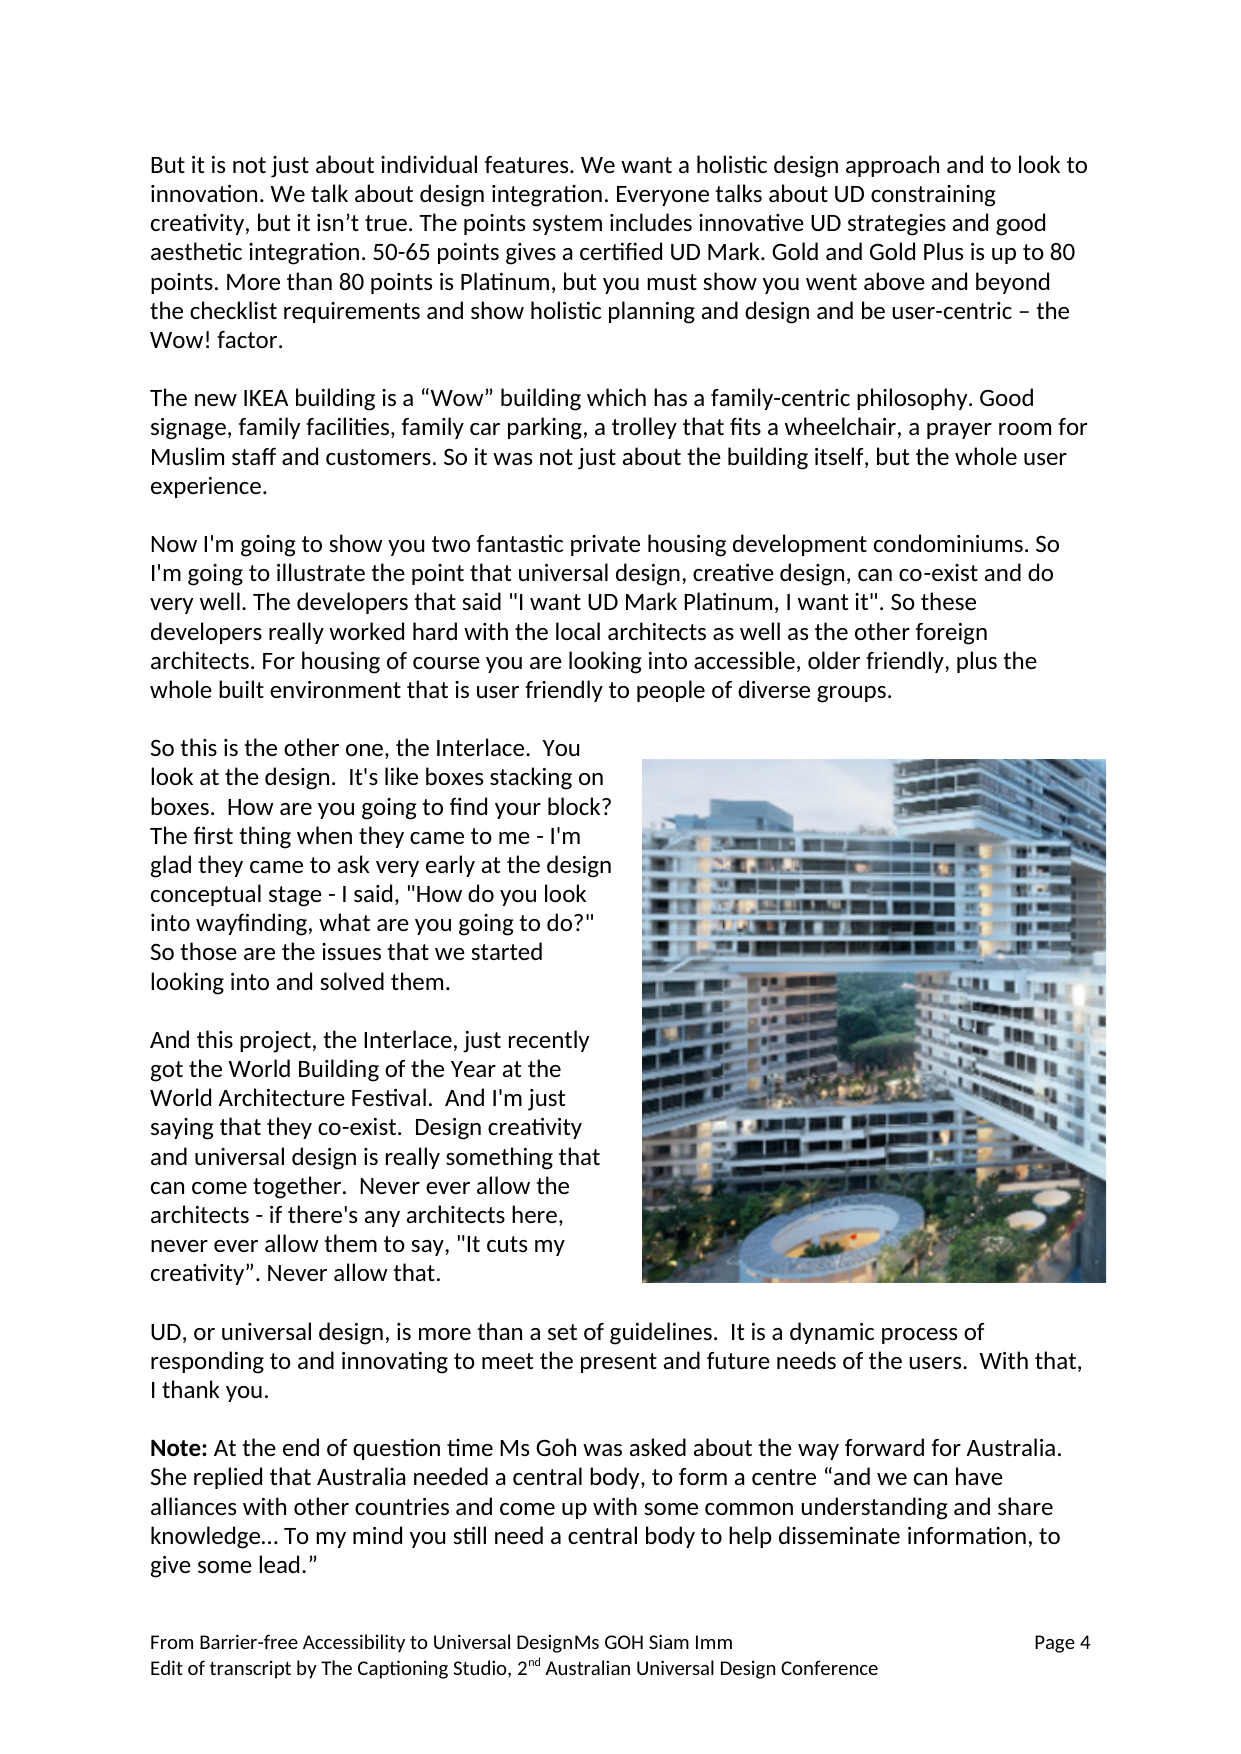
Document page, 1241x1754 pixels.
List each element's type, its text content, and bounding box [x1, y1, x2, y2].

text The new IKEA building is a “Wow” building which has a family-centric philosophy. Good signage, family facilities, family car parking, a trolley that fits a wheelchair, a prayer room for Muslim staff and customers. So it was not just about the building itself, but the whole user experience. [150, 383, 1090, 500]
text UD, or universal design, is more than a set of guidelines. It is a dynamic process of responding to and innovating to meet the present and future needs of the users. With that, I thank you. [150, 1317, 1090, 1404]
text Note: At the end of question time Ms Goh was asked about the way forward for Australia. She replied that Australia needed a central body, to form a centre “and we can have alliances with other countries and come up with some common understanding and share knowledge… To my mind you still need a central body to help disseminate information, to give some lead.” [150, 1433, 1090, 1579]
picture [640, 759, 1107, 1281]
text But it is not just about individual features. We want a holistic design approach and to look to innovation. We talk about design integration. Everyone talks about UD constraining creativity, but it isn’t true. The points system includes innovative UD strategies and good aesthetic integration. 50-65 points gives a certified UD Mark. Gold and Gold Plus is up to 80 points. More than 80 points is Platinum, but you must show you went above and beyond the checklist requirements and show holistic planning and design and be user-centric – the Wow! factor. [150, 150, 1090, 354]
text Now I'm going to show you two fantastic private housing development condominiums. So I'm going to illustrate the point that universal design, creative design, can co-exist and do very well. The developers that said "I want UD Mark Platinum, I want it". So these developers really worked hard with the local architects as well as the other foreign architects. For housing of course you are looking into accessible, older friendly, plus the whole built environment that is user friendly to people of diverse groups. [150, 529, 1090, 704]
text So this is the other one, the Interlace. You look at the design. It's like boxes stacking on boxes. How are you going to find your block? The first thing when they came to me - I'm glad they came to ask very early at the design conceptual stage - I said, "How do you look into wayfinding, what are you going to do?" So those are the issues that we started looking into and solved them. [150, 733, 1090, 996]
text And this project, the Interlace, just recently got the World Building of the Year at the World Architecture Festival. And I'm just saying that they co-exist. Design creativity and universal design is really something that can come together. Never ever allow the architects - if there's any architects here, never ever allow them to say, "It cuts my creativity”. Never allow that. [150, 1025, 1090, 1287]
